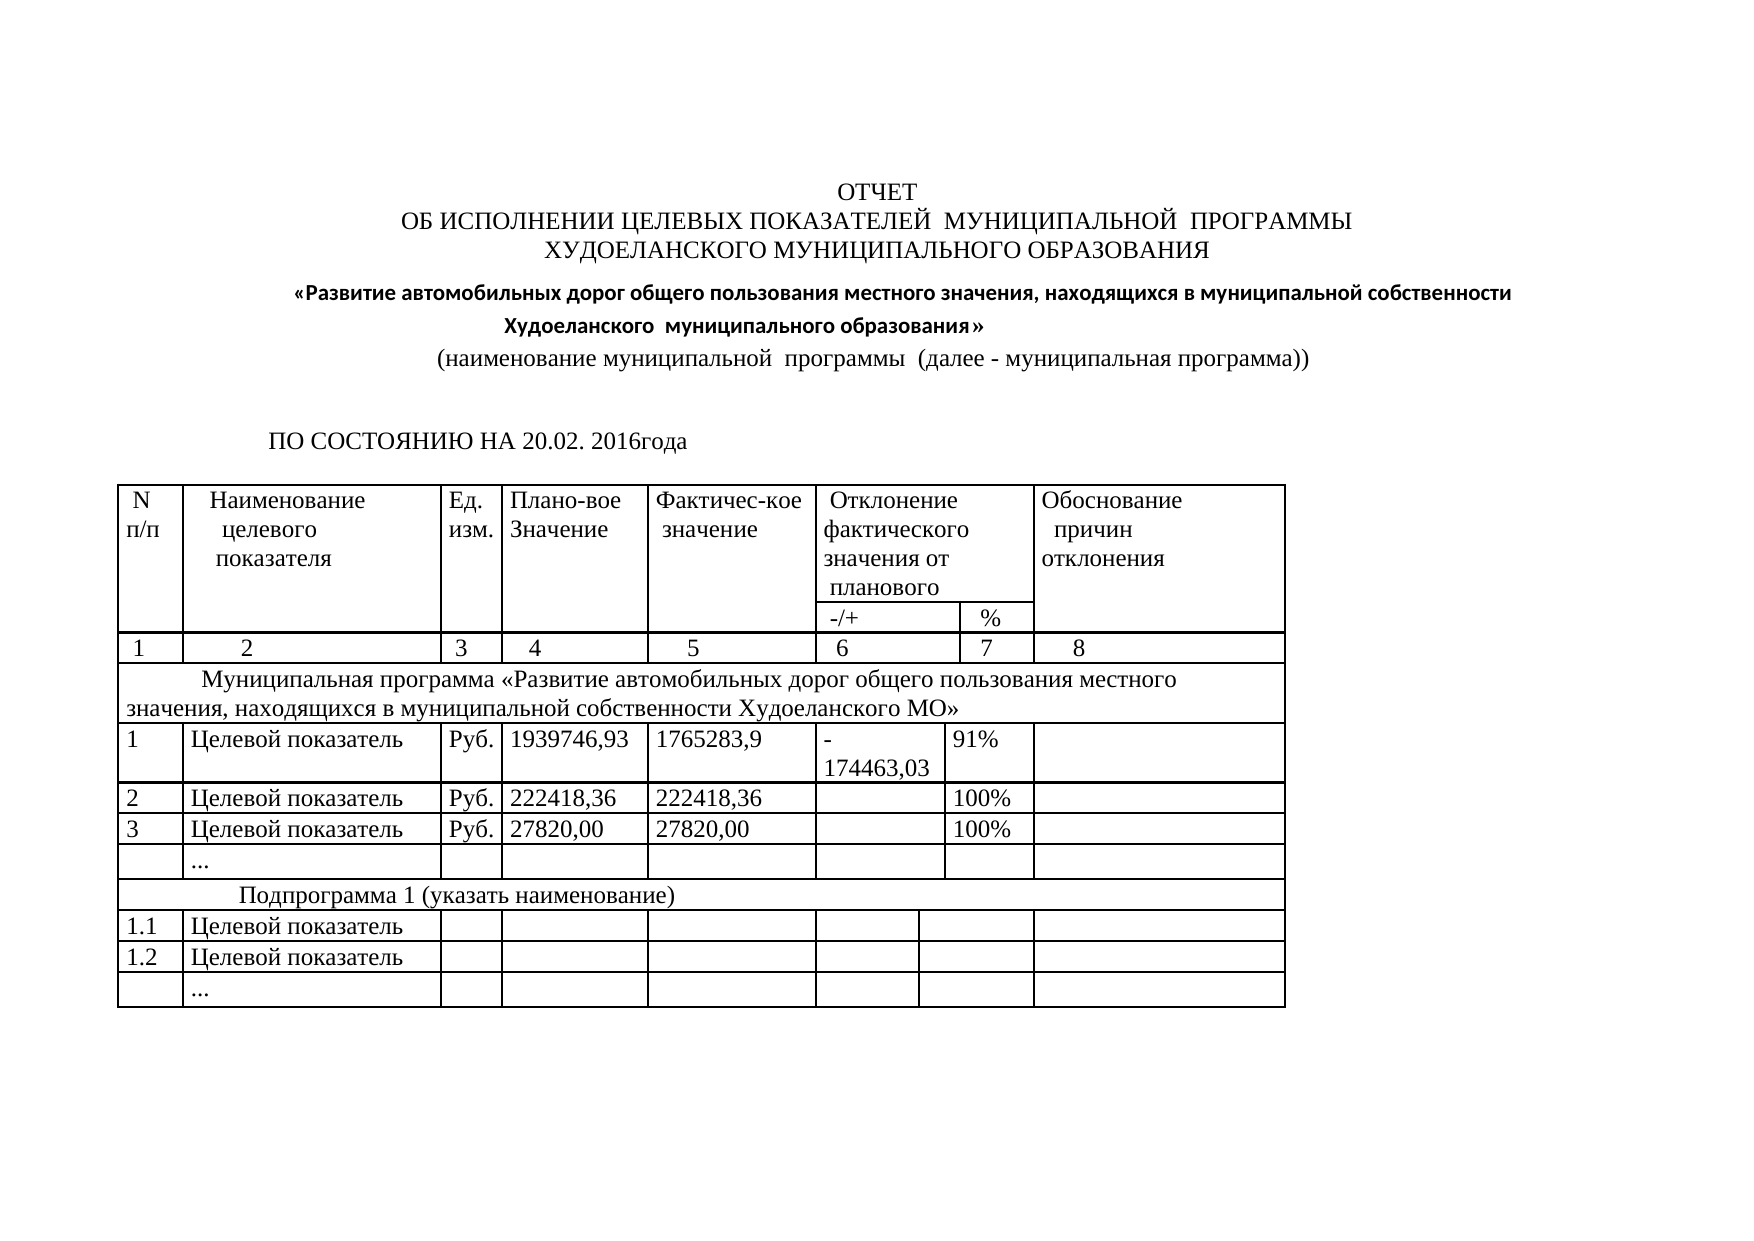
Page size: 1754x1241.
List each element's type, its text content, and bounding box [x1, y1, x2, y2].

table_cell Руб. [442, 784, 501, 812]
table_cell 3 [442, 634, 501, 662]
table_cell 100% [946, 784, 1033, 812]
table_cell 1765283,9 [649, 724, 815, 781]
table_cell 5 [649, 634, 815, 662]
table_cell 4 [503, 634, 647, 662]
table_cell 1 [119, 634, 182, 662]
text ОТЧЕТ [118, 177, 1636, 206]
table_cell [817, 942, 918, 971]
table_header Обоснование причин отклонения [1035, 486, 1284, 631]
table_header N п/п [119, 486, 182, 631]
text «Развитие автомобильных дорог общего пользования местного значения, находящихся в муниципальной собственности [118, 278, 1636, 306]
table_cell [442, 973, 501, 1006]
table_cell [503, 942, 647, 971]
table_cell [119, 845, 182, 878]
table_cell [920, 911, 1033, 940]
table_cell [920, 973, 1033, 1006]
text (наименование муниципальной программы (далее - муниципальная программа)) [118, 343, 1636, 372]
text ХУДОЕЛАНСКОГО МУНИЦИПАЛЬНОГО ОБРАЗОВАНИЯ [118, 235, 1636, 263]
table_cell 222418,36 [649, 784, 815, 812]
table_cell [649, 845, 815, 878]
text Худоеланского муниципального образования» [118, 310, 1636, 339]
table_header Плано-вое Значение [503, 486, 647, 631]
table_header Фактичес-кое значение [649, 486, 815, 631]
table_header Наименование целевого показателя [184, 486, 440, 631]
table_cell Целевой показатель [184, 724, 440, 781]
table_cell Целевой показатель [184, 814, 440, 843]
table_cell Целевой показатель [184, 911, 440, 940]
table_cell 27820,00 [649, 814, 815, 843]
table_cell 91% [946, 724, 1033, 781]
table_cell [1035, 724, 1284, 781]
table_cell 2 [119, 784, 182, 812]
text ОБ ИСПОЛНЕНИИ ЦЕЛЕВЫХ ПОКАЗАТЕЛЕЙ МУНИЦИПАЛЬНОЙ ПРОГРАММЫ [118, 206, 1636, 235]
table_cell 7 [961, 634, 1033, 662]
table_cell 2 [184, 634, 440, 662]
table_cell [817, 973, 918, 1006]
table_cell [817, 911, 918, 940]
table_cell 27820,00 [503, 814, 647, 843]
table_cell [817, 845, 944, 878]
table_cell ... [184, 973, 440, 1006]
table_cell Подпрограмма 1 (указать наименование) [119, 880, 1284, 909]
table_cell 1.1 [119, 911, 182, 940]
table_cell [649, 973, 815, 1006]
table_cell 8 [1035, 634, 1284, 662]
table_cell % [961, 603, 1033, 631]
table_cell [503, 911, 647, 940]
table_header Ед. изм. [442, 486, 501, 631]
table_cell 1 [119, 724, 182, 781]
table_header Отклонение фактического значения от планового [817, 486, 1033, 601]
table_cell [503, 845, 647, 878]
table_cell 3 [119, 814, 182, 843]
table_cell [1035, 784, 1284, 812]
table_cell 6 [817, 634, 959, 662]
text ПО СОСТОЯНИЮ НА 20.02. 2016года [118, 426, 1636, 455]
table_cell -/+ [817, 603, 959, 631]
table_cell [1035, 814, 1284, 843]
table_cell Руб. [442, 724, 501, 781]
table_cell 1.2 [119, 942, 182, 971]
table_cell ... [184, 845, 440, 878]
table_cell [442, 845, 501, 878]
table_cell 222418,36 [503, 784, 647, 812]
table_cell [1035, 973, 1284, 1006]
table_cell [442, 942, 501, 971]
table_cell 100% [946, 814, 1033, 843]
table_cell [649, 911, 815, 940]
table_cell Целевой показатель [184, 942, 440, 971]
table_cell [119, 973, 182, 1006]
table_cell [920, 942, 1033, 971]
table_cell 1939746,93 [503, 724, 647, 781]
table_cell Муниципальная программа «Развитие автомобильных дорог общего пользования местного значения, находящихся в муниципальной собственности Худоеланского МО» [119, 664, 1284, 722]
table_cell [817, 814, 944, 843]
table_cell [649, 942, 815, 971]
table_cell [1035, 942, 1284, 971]
table_cell [442, 911, 501, 940]
table_cell [817, 784, 944, 812]
table_cell -174463,03 [817, 724, 944, 781]
table_cell [1035, 845, 1284, 878]
table_cell [503, 973, 647, 1006]
table_cell [1035, 911, 1284, 940]
table_cell [946, 845, 1033, 878]
table_cell Руб. [442, 814, 501, 843]
table_cell Целевой показатель [184, 784, 440, 812]
